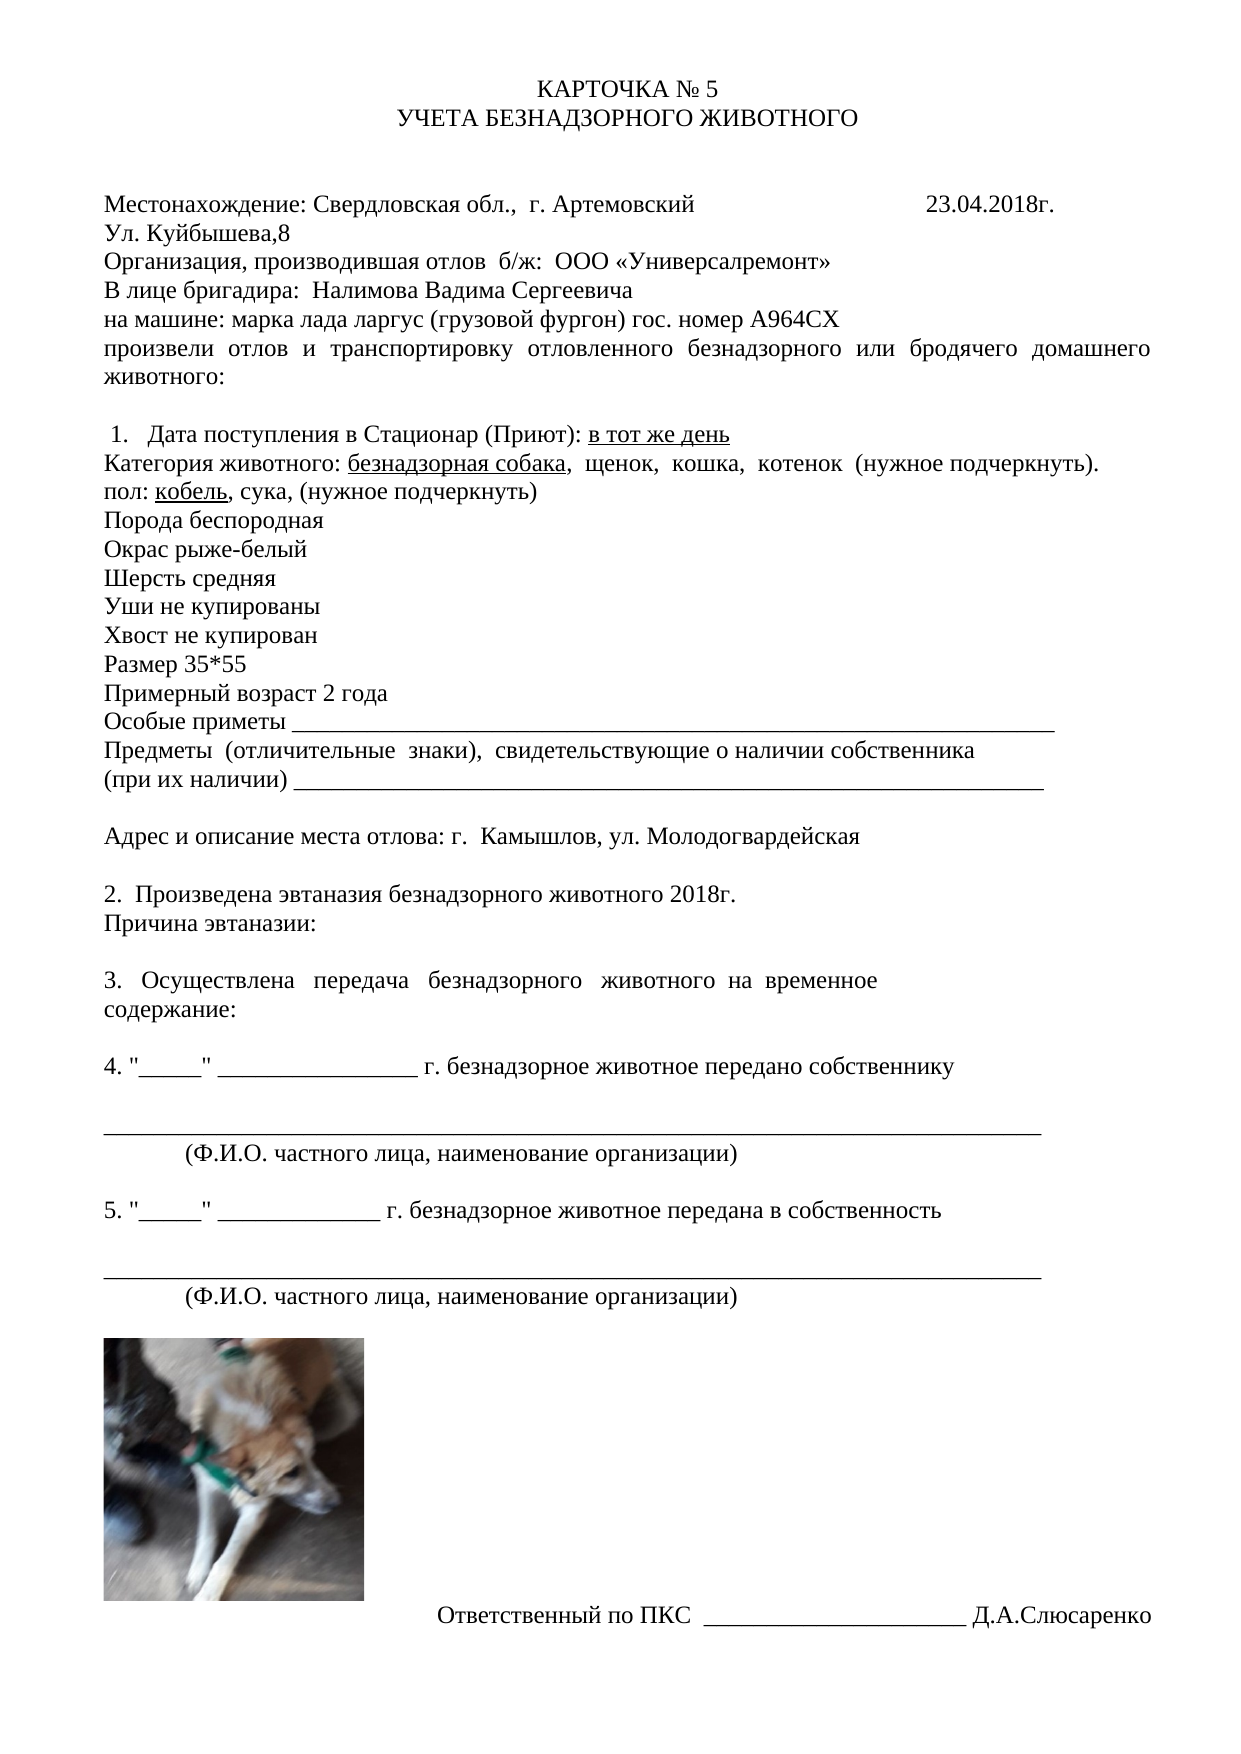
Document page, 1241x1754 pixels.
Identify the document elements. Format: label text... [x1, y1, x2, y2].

text (Ф.И.О. частного лица, наименование организации) [103, 1281, 1152, 1310]
text на машине: марка лада ларгус (грузовой фургон) гос. номер А964СХ [103, 304, 1152, 333]
text 4. "_____" ________________ г. безнадзорное животное передано собственнику [103, 1051, 1152, 1080]
text Примерный возраст 2 года [103, 678, 1152, 706]
text Особые приметы _____________________________________________________________ [103, 706, 1152, 735]
text содержание: [103, 994, 1152, 1023]
text Предметы (отличительные знаки), свидетельствующие о наличии собственника [103, 735, 1152, 764]
text Причина эвтаназии: [103, 908, 1152, 936]
list Дата поступления в Стационар (Приют): в тот же день [110, 419, 1152, 448]
text Порода беспородная [103, 505, 1152, 534]
text (Ф.И.О. частного лица, наименование организации) [103, 1138, 1152, 1166]
text Адрес и описание места отлова: г. Камышлов, ул. Молодогвардейская [103, 821, 1152, 850]
picture [103, 1338, 365, 1601]
text Ответственный по ПКС _____________________ Д.А.Слюсаренко [103, 1600, 1152, 1629]
text Организация, производившая отлов б/ж: ООО «Универсалремонт» [103, 246, 1152, 275]
text ___________________________________________________________________________ [103, 1253, 1152, 1281]
text 3. Осуществлена передача безнадзорного животного на временное [103, 965, 1152, 994]
text 2. Произведена эвтаназия безнадзорного животного 2018г. [103, 879, 1152, 908]
text Хвост не купирован [103, 620, 1152, 649]
text Окрас рыже-белый [103, 534, 1152, 563]
text произвели отлов и транспортировку отловленного безнадзорного или бродячего домашнего животного: [103, 333, 1152, 390]
text ___________________________________________________________________________ [103, 1109, 1152, 1138]
text УЧЕТА БЕЗНАДЗОРНОГО ЖИВОТНОГО [103, 103, 1152, 131]
text Категория животного: безнадзорная собака, щенок, кошка, котенок (нужное подчеркнуть). [103, 448, 1152, 476]
text (при их наличии) ____________________________________________________________ [103, 764, 1152, 793]
text Шерсть средняя [103, 563, 1152, 591]
text В лице бригадира: Налимова Вадима Сергеевича [103, 275, 1152, 304]
text пол: кобель, сука, (нужное подчеркнуть) [28, 476, 1152, 505]
text КАРТОЧКА № 5 [103, 74, 1152, 103]
text Уши не купированы [103, 591, 1152, 620]
text Ул. Куйбышева,8 [103, 218, 1152, 246]
text 5. "_____" _____________ г. безнадзорное животное передана в собственность [103, 1195, 1152, 1224]
text Размер 35*55 [103, 649, 1152, 678]
text Местонахождение: Свердловская обл., г. Артемовский 23.04.2018г. [103, 189, 1152, 218]
